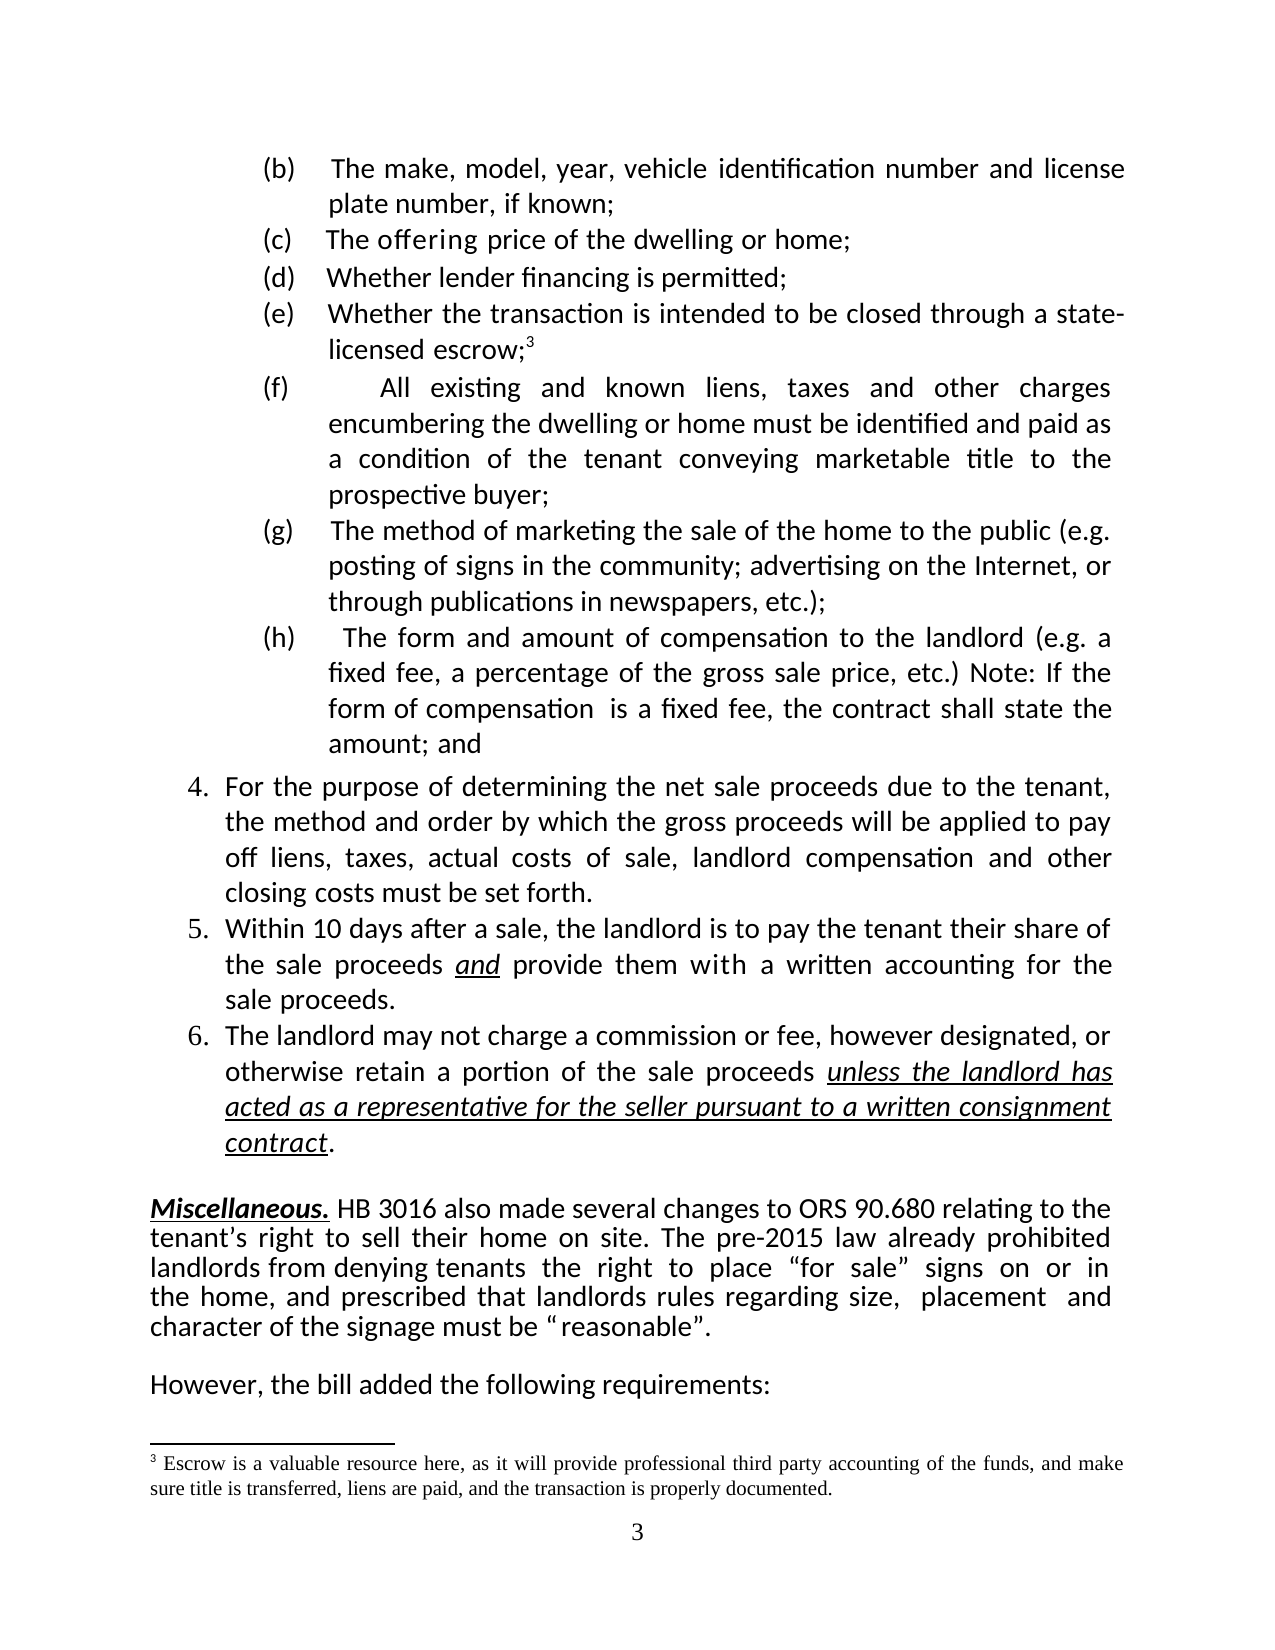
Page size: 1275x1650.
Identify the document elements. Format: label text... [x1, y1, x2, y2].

list Within 10 days after a sale, the landlord is to pay the tenant their share of the sale proceeds and provide them with a written accounting for the sale proceeds. [187, 910, 1113, 1017]
text Miscellaneous. HB 3016 also made several changes to ORS 90.680 relating to the tenant’s right to sell their home on site. The pre-2015 law already prohibited landlords from denying tenants the right to place “for sale” signs on or in the home, and prescribed that landlords rules regarding size, placement and character of the signage must be “reasonable”. [150, 1195, 1113, 1342]
list The landlord may not charge a commission or fee, however designated, or otherwise retain a portion of the sale proceeds unless the landlord has acted as a representative for the seller pursuant to a written consignment contract. [187, 1017, 1113, 1159]
text However, the bill added the following requirements: [150, 1371, 1113, 1401]
list The method of marketing the sale of the home to the public (e.g. posting of signs in the community; advertising on the Internet, or through publications in newspapers, etc.); [262, 512, 1113, 619]
list (b) The make, model, year, vehicle identification number and license plate number, if known; [262, 150, 1125, 221]
list (c) The offering price of the dwelling or home; [262, 221, 1125, 257]
list Whether lender financing is permitted; [262, 259, 1113, 295]
list Whether the transaction is intended to be closed through a state-licensed escrow; [262, 295, 1125, 366]
list The form and amount of compensation to the landlord (e.g. a fixed fee, a percentage of the gross sale price, etc.) Note: If the form of compensation is a fixed fee, the contract shall state the amount; and [262, 619, 1113, 761]
list All existing and known liens, taxes and other charges encumbering the dwelling or home must be identified and paid as a condition of the tenant conveying marketable title to the prospective buyer; [262, 369, 1113, 512]
list For the purpose of determining the net sale proceeds due to the tenant, the method and order by which the gross proceeds will be applied to pay off liens, taxes, actual costs of sale, landlord compensation and other closing costs must be set forth. [187, 768, 1113, 910]
